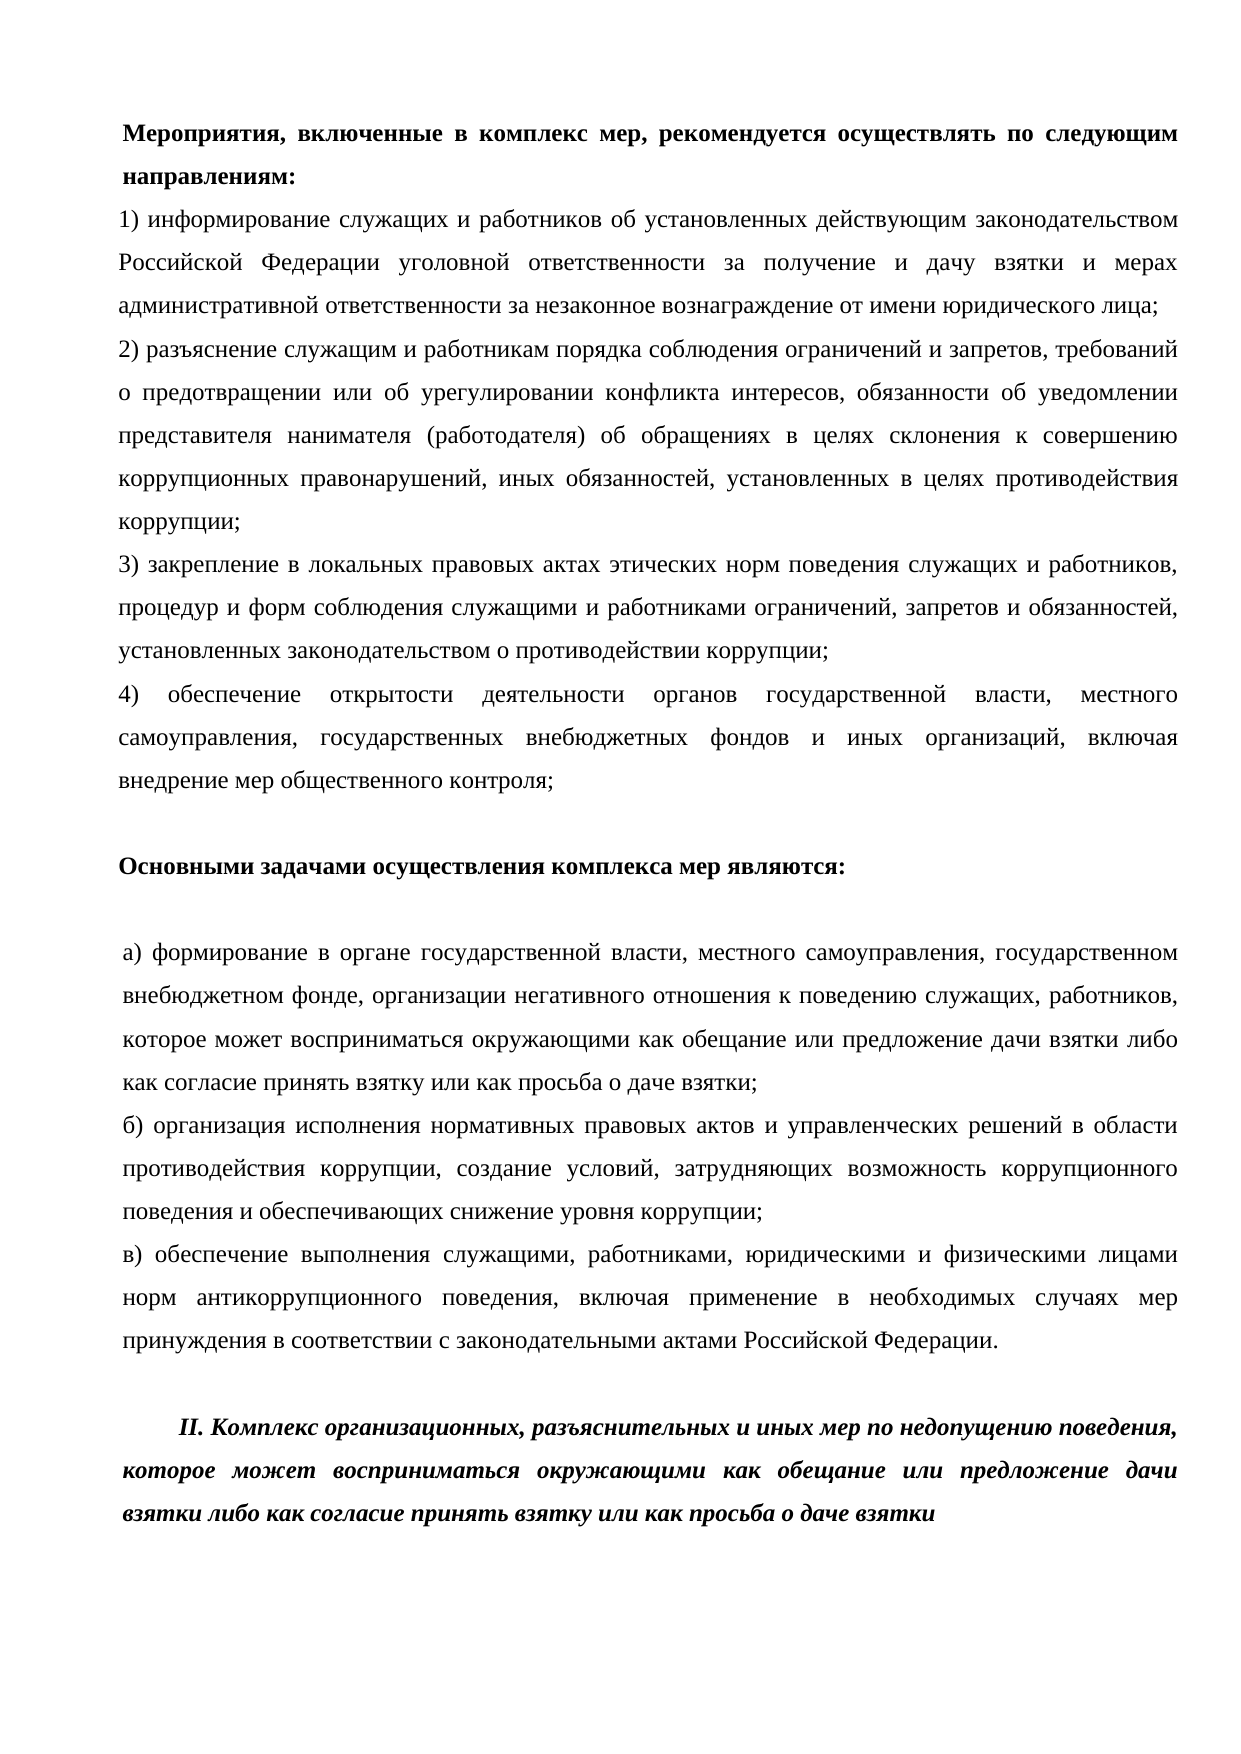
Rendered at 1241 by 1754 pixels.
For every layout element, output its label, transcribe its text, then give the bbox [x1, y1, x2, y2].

text б) организация исполнения нормативных правовых актов и управленческих решений в области противодействия коррупции, создание условий, затрудняющих возможность коррупционного поведения и обеспечивающих снижение уровня коррупции; [122, 1110, 1179, 1225]
text 2) разъяснение служащим и работникам порядка соблюдения ограничений и запретов, требований о предотвращении или об урегулировании конфликта интересов, обязанности об уведомлении представителя нанимателя (работодателя) об обращениях в целях склонения к совершению коррупционных правонарушений, иных обязанностей, установленных в целях противодействия коррупции; [118, 334, 1179, 535]
text в) обеспечение выполнения служащими, работниками, юридическими и физическими лицами норм антикоррупционного поведения, включая применение в необходимых случаях мер принуждения в соответствии с законодательными актами Российской Федерации. [122, 1239, 1179, 1354]
text II. Комплекс организационных, разъяснительных и иных мер по недопущению поведения, которое может восприниматься окружающими как обещание или предложение дачи взятки либо как согласие принять взятку или как просьба о даче взятки [122, 1412, 1179, 1527]
text 3) закрепление в локальных правовых актах этических норм поведения служащих и работников, процедур и форм соблюдения служащими и работниками ограничений, запретов и обязанностей, установленных законодательством о противодействии коррупции; [118, 549, 1179, 664]
text 1) информирование служащих и работников об установленных действующим законодательством Российской Федерации уголовной ответственности за получение и дачу взятки и мерах административной ответственности за незаконное вознаграждение от имени юридического лица; [118, 204, 1179, 319]
text а) формирование в органе государственной власти, местного самоуправления, государственном внебюджетном фонде, организации негативного отношения к поведению служащих, работников, которое может восприниматься окружающими как обещание или предложение дачи взятки либо как согласие принять взятку или как просьба о даче взятки; [122, 937, 1179, 1096]
text 4) обеспечение открытости деятельности органов государственной власти, местного самоуправления, государственных внебюджетных фондов и иных организаций, включая внедрение мер общественного контроля; [118, 679, 1179, 794]
text Мероприятия, включенные в комплекс мер, рекомендуется осуществлять по следующим направлениям: [122, 118, 1179, 190]
text Основными задачами осуществления комплекса мер являются: [118, 851, 1181, 880]
